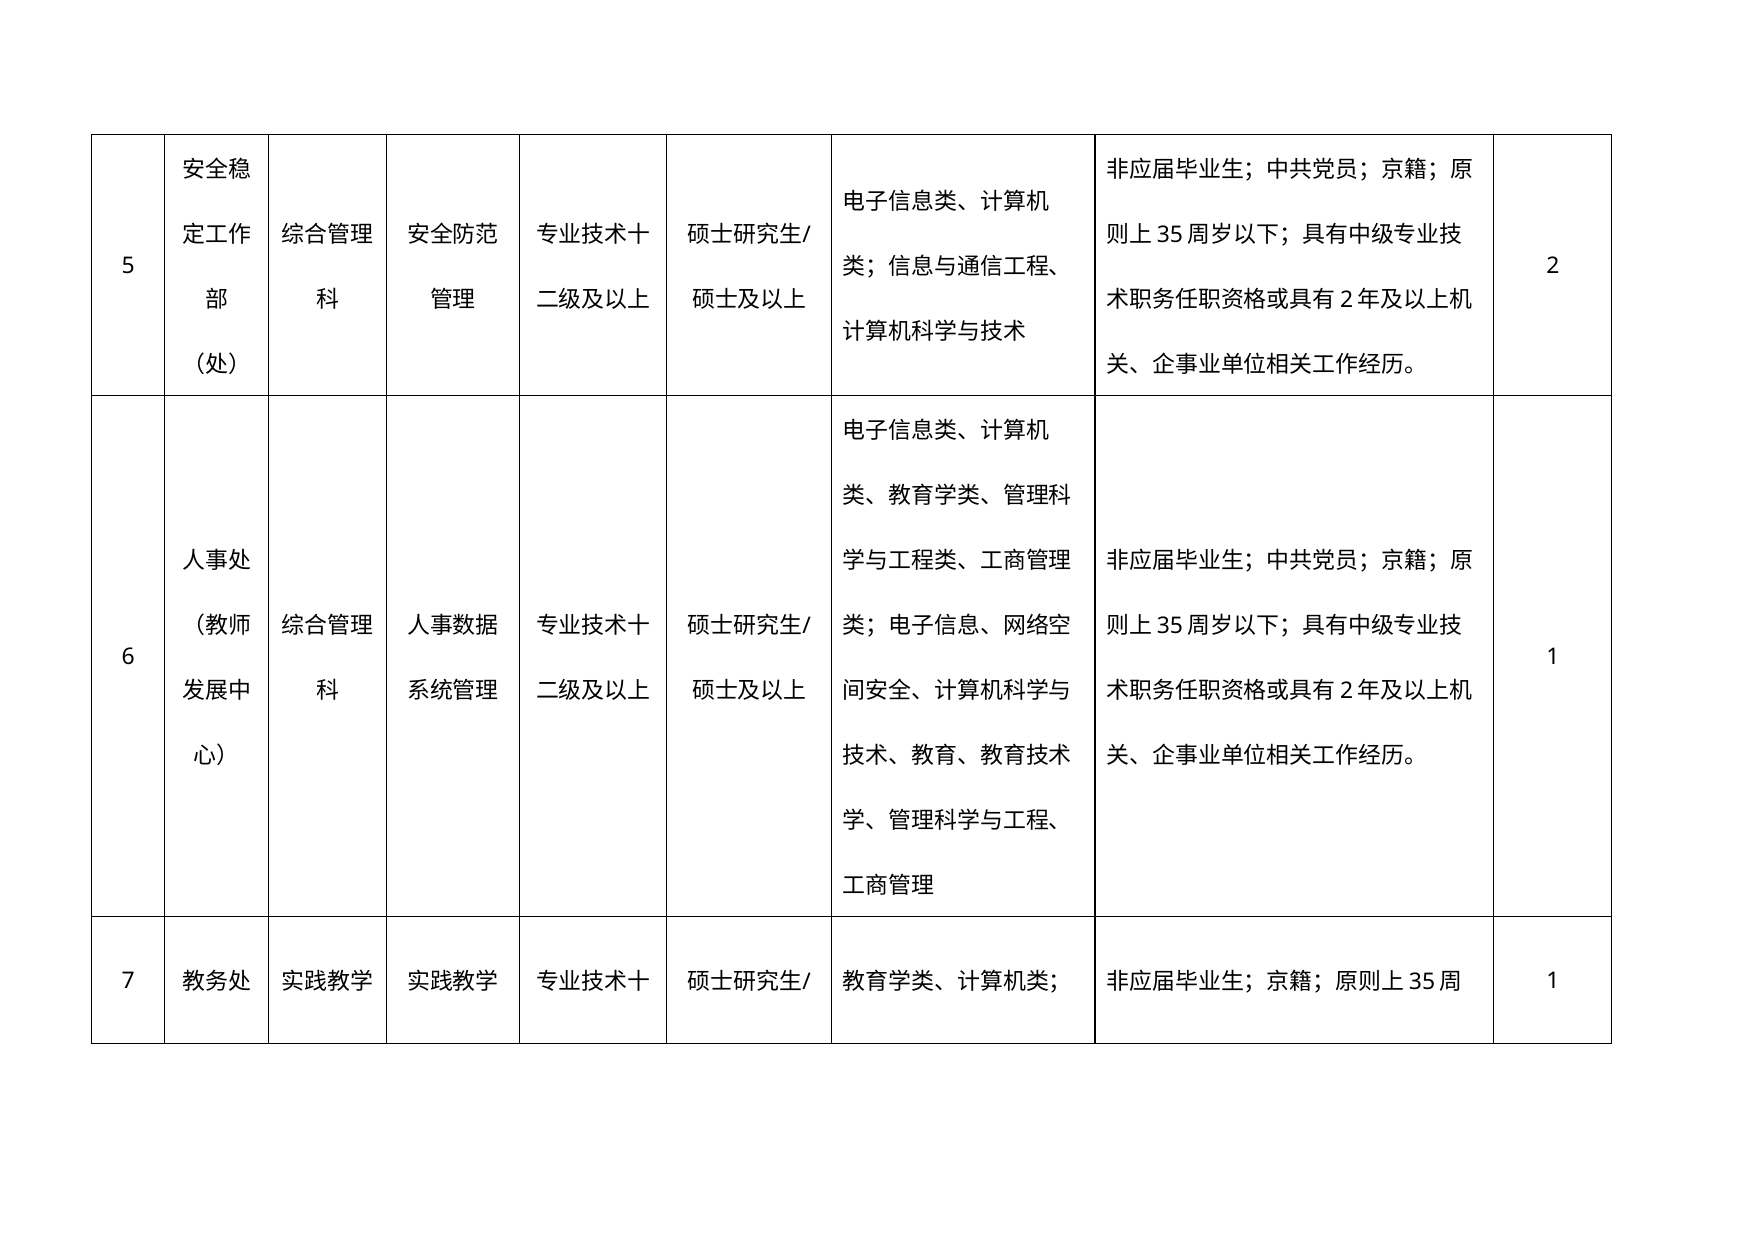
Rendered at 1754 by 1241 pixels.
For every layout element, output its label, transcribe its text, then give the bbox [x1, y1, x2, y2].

table_cell 硕士研究生/硕士及以上 [667, 135, 831, 394]
table_cell 7 [92, 917, 164, 1042]
table_cell 专业技术十二级及以上 [520, 396, 666, 916]
table_cell 硕士研究生/硕士及以上 [667, 396, 831, 916]
table_cell 安全防范管理 [387, 135, 519, 394]
table_cell 硕士研究生/硕士及以上 [667, 917, 831, 1042]
table_cell 电子信息类、计算机类、教育学类、管理科学与工程类、工商管理类；电子信息、网络空间安全、计算机科学与技术、教育、教育技术学、管理科学与工程、工商管理 [832, 396, 1094, 916]
table_cell 6 [92, 396, 164, 916]
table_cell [1096, 917, 1493, 1042]
table_cell 综合管理科 [269, 135, 386, 394]
table_cell 教务处（实训管理中心、招生办公室） [165, 917, 268, 1042]
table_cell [832, 917, 1094, 1042]
table_cell 非应届毕业生；中共党员；京籍；原则上35周岁以下；具有中级专业技术职务任职资格或具有2年及以上机关、企事业单位相关工作经历。 [1096, 396, 1493, 916]
table_cell 专业技术十二级及以上 [520, 917, 666, 1042]
table_cell 安全稳定工作部（处） [165, 135, 268, 394]
table_cell 实践教学运行管理 [387, 917, 519, 1042]
table_cell 实践教学科 [269, 917, 386, 1042]
table_cell 综合管理科 [269, 396, 386, 916]
table_cell 5 [92, 135, 164, 394]
table_cell 人事数据系统管理 [387, 396, 519, 916]
table_cell 1 [1494, 917, 1611, 1042]
table_cell 电子信息类、计算机类；信息与通信工程、计算机科学与技术 [832, 135, 1094, 394]
table_cell 专业技术十二级及以上 [520, 135, 666, 394]
table_cell 人事处（教师发展中心） [165, 396, 268, 916]
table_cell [1096, 135, 1493, 394]
table_cell 1 [1494, 396, 1611, 916]
table_cell 2 [1494, 135, 1611, 394]
